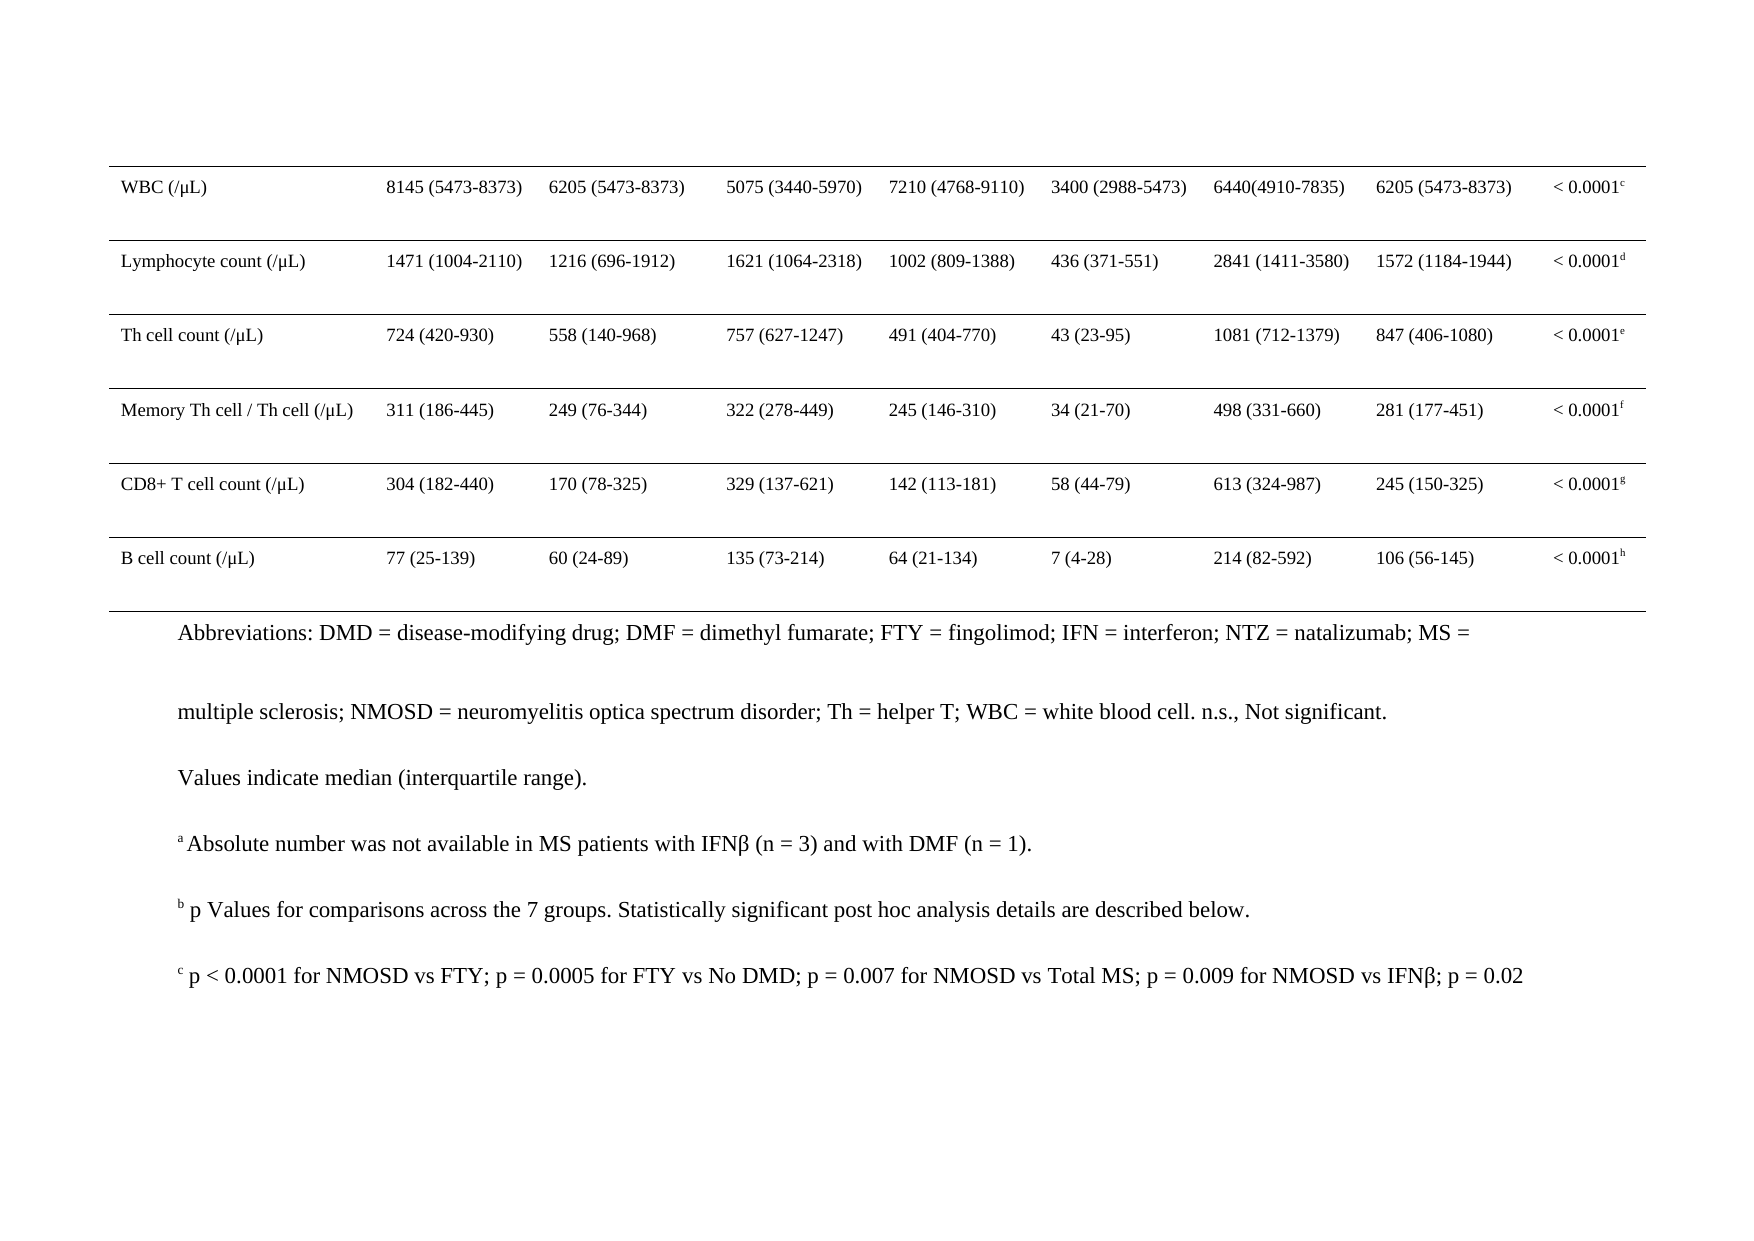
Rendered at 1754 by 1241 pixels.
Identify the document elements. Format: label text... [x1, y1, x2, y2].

table_cell 135 (73-214) [715, 538, 877, 611]
table_cell 1216 (696-1912) [538, 241, 715, 314]
table_cell 1621 (1064-2318) [715, 241, 877, 314]
table_cell 322 (278-449) [715, 389, 877, 462]
table_cell 757 (627-1247) [715, 315, 877, 388]
table_cell 1081 (712-1379) [1202, 315, 1364, 388]
table_cell 77 (25-139) [375, 538, 537, 611]
table_cell WBC (/μL) [109, 167, 375, 240]
table_cell 43 (23-95) [1040, 315, 1202, 388]
table_cell < 0.0001e [1542, 315, 1646, 388]
table_cell 106 (56-145) [1365, 538, 1542, 611]
table_cell 436 (371-551) [1040, 241, 1202, 314]
table_cell 6440(4910-7835) [1202, 167, 1364, 240]
table_cell 245 (150-325) [1365, 464, 1542, 537]
table_cell 249 (76-344) [538, 389, 715, 462]
table_cell 34 (21-70) [1040, 389, 1202, 462]
table_cell < 0.0001h [1542, 538, 1646, 611]
table_cell < 0.0001d [1542, 241, 1646, 314]
table_cell < 0.0001f [1542, 389, 1646, 462]
table_cell < 0.0001c [1542, 167, 1646, 240]
text Values indicate median (interquartile range). [177, 757, 1547, 797]
table_cell 847 (406-1080) [1365, 315, 1542, 388]
table_cell 304 (182-440) [375, 464, 537, 537]
table_cell 613 (324-987) [1202, 464, 1364, 537]
table_cell 1471 (1004-2110) [375, 241, 537, 314]
table_cell 281 (177-451) [1365, 389, 1542, 462]
table_cell CD8+ T cell count (/μL) [109, 464, 375, 537]
table_cell 170 (78-325) [538, 464, 715, 537]
text b p Values for comparisons across the 7 groups. Statistically significant post hoc analysis details are described below. [177, 889, 1547, 929]
table_cell Th cell count (/μL) [109, 315, 375, 388]
table_cell 142 (113-181) [877, 464, 1039, 537]
table_cell 6205 (5473-8373) [1365, 167, 1542, 240]
table_cell 8145 (5473-8373) [375, 167, 537, 240]
table_cell 58 (44-79) [1040, 464, 1202, 537]
table_cell 245 (146-310) [877, 389, 1039, 462]
table_cell 558 (140-968) [538, 315, 715, 388]
table_cell 1572 (1184-1944) [1365, 241, 1542, 314]
table_cell 311 (186-445) [375, 389, 537, 462]
table_cell 491 (404-770) [877, 315, 1039, 388]
table_cell 7210 (4768-9110) [877, 167, 1039, 240]
table_cell 7 (4-28) [1040, 538, 1202, 611]
table_cell 329 (137-621) [715, 464, 877, 537]
table_cell 64 (21-134) [877, 538, 1039, 611]
table_cell < 0.0001g [1542, 464, 1646, 537]
table_cell 3400 (2988-5473) [1040, 167, 1202, 240]
table_cell 1002 (809-1388) [877, 241, 1039, 314]
table_cell 724 (420-930) [375, 315, 537, 388]
table_cell Lymphocyte count (/μL) [109, 241, 375, 314]
table_cell 214 (82-592) [1202, 538, 1364, 611]
text Abbreviations: DMD = disease-modifying drug; DMF = dimethyl fumarate; FTY = fingolimod; IFN = interferon; NTZ = natalizumab; MS = multiple sclerosis; NMOSD = neuromyelitis optica spectrum disorder; Th = helper T; WBC = white blood cell. n.s., Not significant. [177, 612, 1547, 731]
table_cell 2841 (1411-3580) [1202, 241, 1364, 314]
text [177, 955, 1547, 995]
table_cell 5075 (3440-5970) [715, 167, 877, 240]
table_cell 60 (24-89) [538, 538, 715, 611]
text a Absolute number was not available in MS patients with IFNβ (n = 3) and with DMF (n = 1). [177, 823, 1547, 863]
table_cell 498 (331-660) [1202, 389, 1364, 462]
table_cell 6205 (5473-8373) [538, 167, 715, 240]
table_cell B cell count (/μL) [109, 538, 375, 611]
table_cell Memory Th cell / Th cell (/μL) [109, 389, 375, 462]
